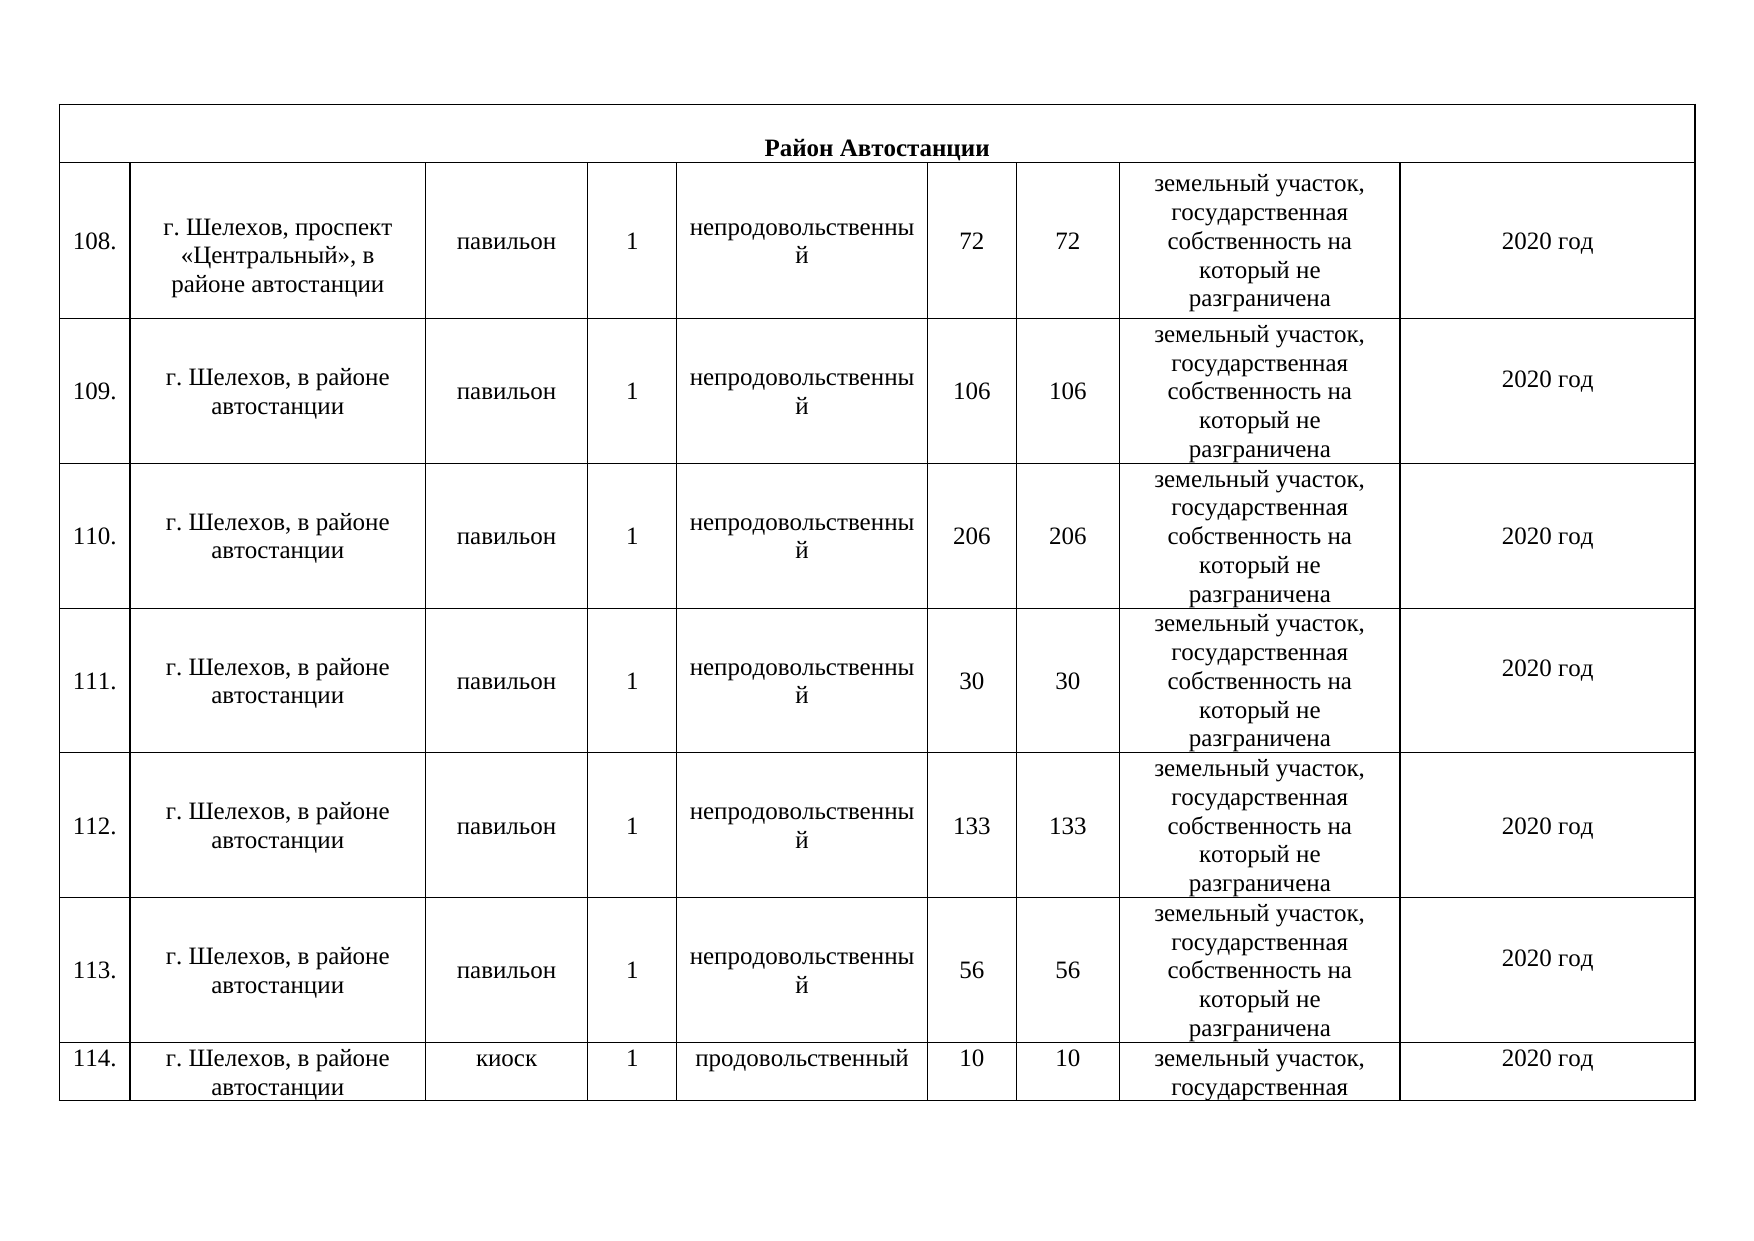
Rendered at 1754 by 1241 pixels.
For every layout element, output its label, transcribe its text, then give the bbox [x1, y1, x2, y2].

table_cell 108. [60, 163, 129, 318]
table_cell павильон [426, 163, 587, 318]
table_cell 2020 год [1401, 1043, 1694, 1100]
table_cell 2020 год [1401, 753, 1694, 897]
table_cell непродовольственный [677, 464, 927, 607]
table_cell павильон [426, 609, 587, 752]
table_cell 30 [928, 609, 1016, 752]
table_cell 2020 год [1401, 609, 1694, 752]
table_cell 114. [60, 1043, 129, 1100]
table_cell г. Шелехов, в районе автостанции [131, 753, 425, 897]
table_cell 2020 год [1401, 464, 1694, 607]
table_header Район Автостанции [60, 105, 1694, 162]
table_cell 10 [1017, 1043, 1119, 1100]
table_cell непродовольственный [677, 898, 927, 1042]
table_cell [1120, 1043, 1399, 1100]
table_cell г. Шелехов, в районе автостанции [131, 609, 425, 752]
table_cell 30 [1017, 609, 1119, 752]
table_cell павильон [426, 898, 587, 1042]
table_cell г. Шелехов, в районе автостанции [131, 464, 425, 607]
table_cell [1120, 898, 1399, 1042]
table_cell 106 [928, 319, 1016, 463]
table_cell 2020 год [1401, 163, 1694, 318]
table_cell павильон [426, 753, 587, 897]
table_cell 1 [588, 898, 676, 1042]
table_cell 2020 год [1401, 898, 1694, 1042]
table_cell 1 [588, 319, 676, 463]
table_cell г. Шелехов, проспект «Центральный», в районе автостанции [131, 163, 425, 318]
table_cell 133 [1017, 753, 1119, 897]
table_cell 56 [928, 898, 1016, 1042]
table_cell 1 [588, 163, 676, 318]
table_cell 112. [60, 753, 129, 897]
table_cell 206 [928, 464, 1016, 607]
table_cell непродовольственный [677, 163, 927, 318]
table_cell 10 [928, 1043, 1016, 1100]
table_cell 2020 год [1401, 319, 1694, 463]
table_cell непродовольственный [677, 753, 927, 897]
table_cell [131, 1043, 425, 1100]
table_cell 133 [928, 753, 1016, 897]
table_cell павильон [426, 464, 587, 607]
table_cell 1 [588, 753, 676, 897]
table_cell земельный участок, государственная собственность на который не разграничена [1120, 609, 1399, 752]
table_cell г. Шелехов, в районе автостанции [131, 319, 425, 463]
table_cell павильон [426, 319, 587, 463]
table_cell 109. [60, 319, 129, 463]
table_cell 110. [60, 464, 129, 607]
table_cell 113. [60, 898, 129, 1042]
table_cell 111. [60, 609, 129, 752]
table_cell 1 [588, 1043, 676, 1100]
table_cell земельный участок, государственная собственность на который не разграничена [1120, 319, 1399, 463]
table_cell 72 [928, 163, 1016, 318]
table_cell киоск [426, 1043, 587, 1100]
table_cell 1 [588, 609, 676, 752]
table_cell 1 [588, 464, 676, 607]
table_cell 72 [1017, 163, 1119, 318]
table_cell земельный участок, государственная собственность на который не разграничена [1120, 753, 1399, 897]
table_cell 106 [1017, 319, 1119, 463]
table_cell непродовольственный [677, 609, 927, 752]
table_cell продовольственный [677, 1043, 927, 1100]
table_cell 206 [1017, 464, 1119, 607]
table_cell земельный участок, государственная собственность на который не разграничена [1120, 464, 1399, 607]
table_cell г. Шелехов, в районе автостанции [131, 898, 425, 1042]
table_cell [1120, 163, 1399, 318]
table_cell 56 [1017, 898, 1119, 1042]
table_cell непродовольственный [677, 319, 927, 463]
